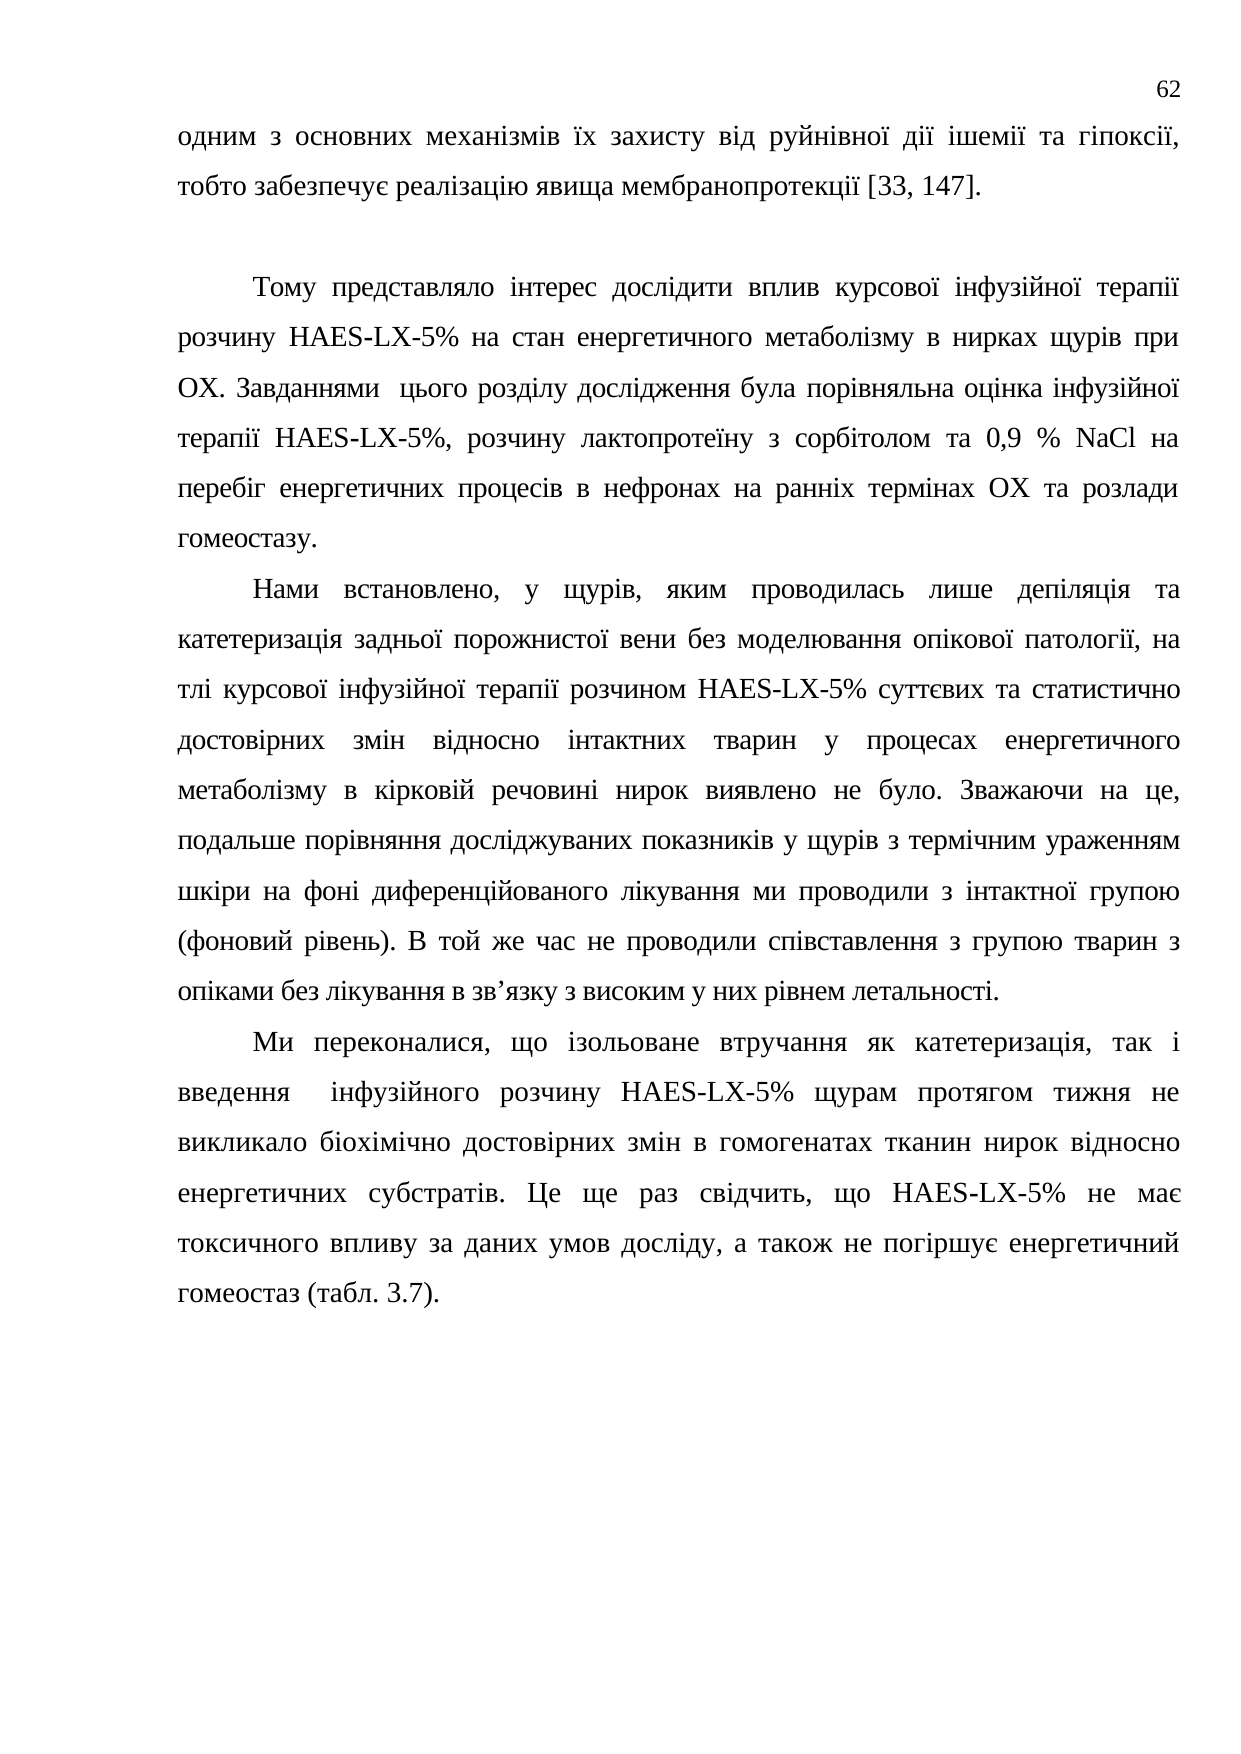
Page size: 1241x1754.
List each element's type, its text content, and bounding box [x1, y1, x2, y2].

text Нами встановлено, у щурів, яким проводилась лише депіляція та катетеризація задньої порожнистої вени без моделювання опікової патології, на тлі курсової інфузійної терапії розчином HAES-LX-5% суттєвих та статистично достовірних змін відносно інтактних тварин у процесах енергетичного метаболізму в кірковій речовині нирок виявлено не було. Зважаючи на це, подальше порівняння досліджуваних показників у щурів з термічним ураженням шкіри на фоні диференційованого лікування ми проводили з інтактної групою (фоновий рівень). В той же час не проводили співставлення з групою тварин з опіками без лікування в зв’язку з високим у них рівнем летальності. [177, 571, 1181, 1007]
text Тому представляло інтерес дослідити вплив курсової інфузійної терапії розчину НАЕS-LX-5% на стан енергетичного метаболізму в нирках щурів при ОХ. Завданнями цього розділу дослідження була порівняльна оцінка інфузійної терапії НАЕS-LX-5%, розчину лактопротеїну з сорбітолом та 0,9 % NаСl на перебіг енергетичних процесів в нефронах на ранніх термінах ОХ та розлади гомеостазу. [177, 269, 1180, 554]
text Ми переконалися, що ізольоване втручання як катетеризація, так і введення інфузійного розчину HAES-LX-5% щурам протягом тижня не викликало біохімічно достовірних змін в гомогенатах тканин нирок відносно енергетичних субстратів. Це ще раз свідчить, що НАЕS-LX-5% не має токсичного впливу за даних умов досліду, а також не погіршує енергетичний гомеостаз (табл. 3.7). [177, 1024, 1181, 1309]
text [177, 118, 1181, 202]
